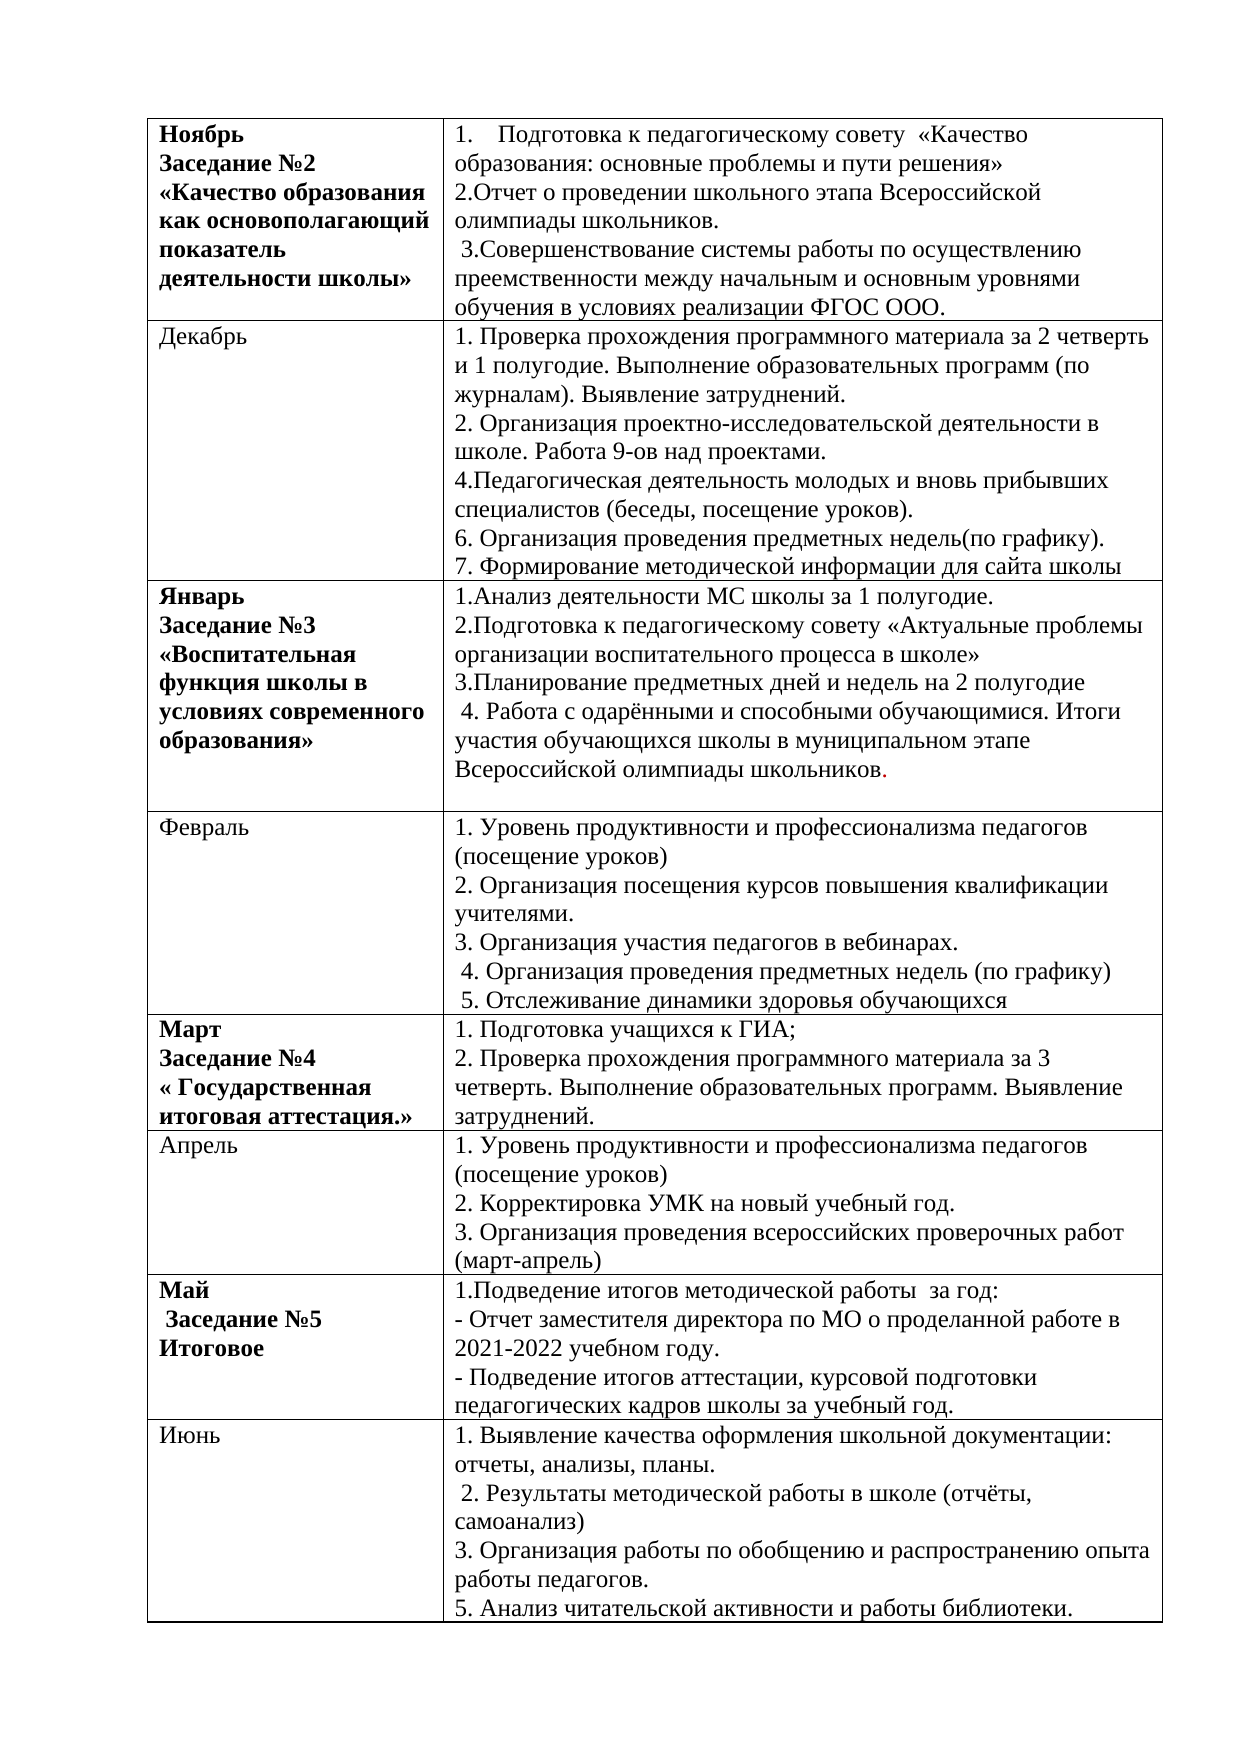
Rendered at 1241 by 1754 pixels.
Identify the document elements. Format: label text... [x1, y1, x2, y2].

table_cell 1. Уровень продуктивности и профессионализма педагогов (посещение уроков) 2. Организация посещения курсов повышения квалификации учителями. 3. Организация участия педагогов в вебинарах. 4. Организация проведения предметных недель (по графику) 5. Отслеживание динамики здоровья обучающихся [444, 812, 1162, 1013]
table_cell Июнь [148, 1420, 443, 1621]
table_cell Май Заседание №5 Итоговое [148, 1275, 443, 1419]
table_cell 1. Выявление качества оформления школьной документации: отчеты, анализы, планы. 2. Результаты методической работы в школе (отчёты, самоанализ) 3. Организация работы по обобщению и распространению опыта работы педагогов. 5. Анализ читательской активности и работы библиотеки. [444, 1420, 1162, 1621]
table_cell Январь Заседание №3 «Воспитательная функция школы в условиях современного образования» [148, 581, 443, 811]
table_cell 1.Подведение итогов методической работы за год: - Отчет заместителя директора по МО о проделанной работе в 2021-2022 учебном году. - Подведение итогов аттестации, курсовой подготовки педагогических кадров школы за учебный год. [444, 1275, 1162, 1419]
table_cell 1. Проверка прохождения программного материала за 2 четверть и 1 полугодие. Выполнение образовательных программ (по журналам). Выявление затруднений. 2. Организация проектно-исследовательской деятельности в школе. Работа 9-ов над проектами. 4.Педагогическая деятельность молодых и вновь прибывших специалистов (беседы, посещение уроков). 6. Организация проведения предметных недель(по графику). 7. Формирование методической информации для сайта школы [444, 321, 1162, 580]
table_cell Февраль [148, 812, 443, 1013]
table_cell 1.Анализ деятельности МС школы за 1 полугодие. 2.Подготовка к педагогическому совету «Актуальные проблемы организации воспитательного процесса в школе» 3.Планирование предметных дней и недель на 2 полугодие 4. Работа с одарёнными и способными обучающимися. Итоги участия обучающихся школы в муниципальном этапе Всероссийской олимпиады школьников. [444, 581, 1162, 811]
table_cell Ноябрь Заседание №2 «Качество образования как основополагающий показатель деятельности школы» [148, 119, 443, 320]
table_cell 1. Уровень продуктивности и профессионализма педагогов (посещение уроков) 2. Корректировка УМК на новый учебный год. 3. Организация проведения всероссийских проверочных работ (март-апрель) [444, 1131, 1162, 1274]
table_cell Март Заседание №4 « Государственная итоговая аттестация.» [148, 1015, 443, 1129]
table_cell Апрель [148, 1131, 443, 1274]
table_cell 1. Подготовка учащихся к ГИА; 2. Проверка прохождения программного материала за 3 четверть. Выполнение образовательных программ. Выявление затруднений. [444, 1015, 1162, 1129]
table_cell Подготовка к педагогическому совету «Качество образования: основные проблемы и пути решения» 2.Отчет о проведении школьного этапа Всероссийской олимпиады школьников. 3.Совершенствование системы работы по осуществлению преемственности между начальным и основным уровнями обучения в условиях реализации ФГОС ООО. [444, 119, 1162, 320]
table_cell Декабрь [148, 321, 443, 580]
